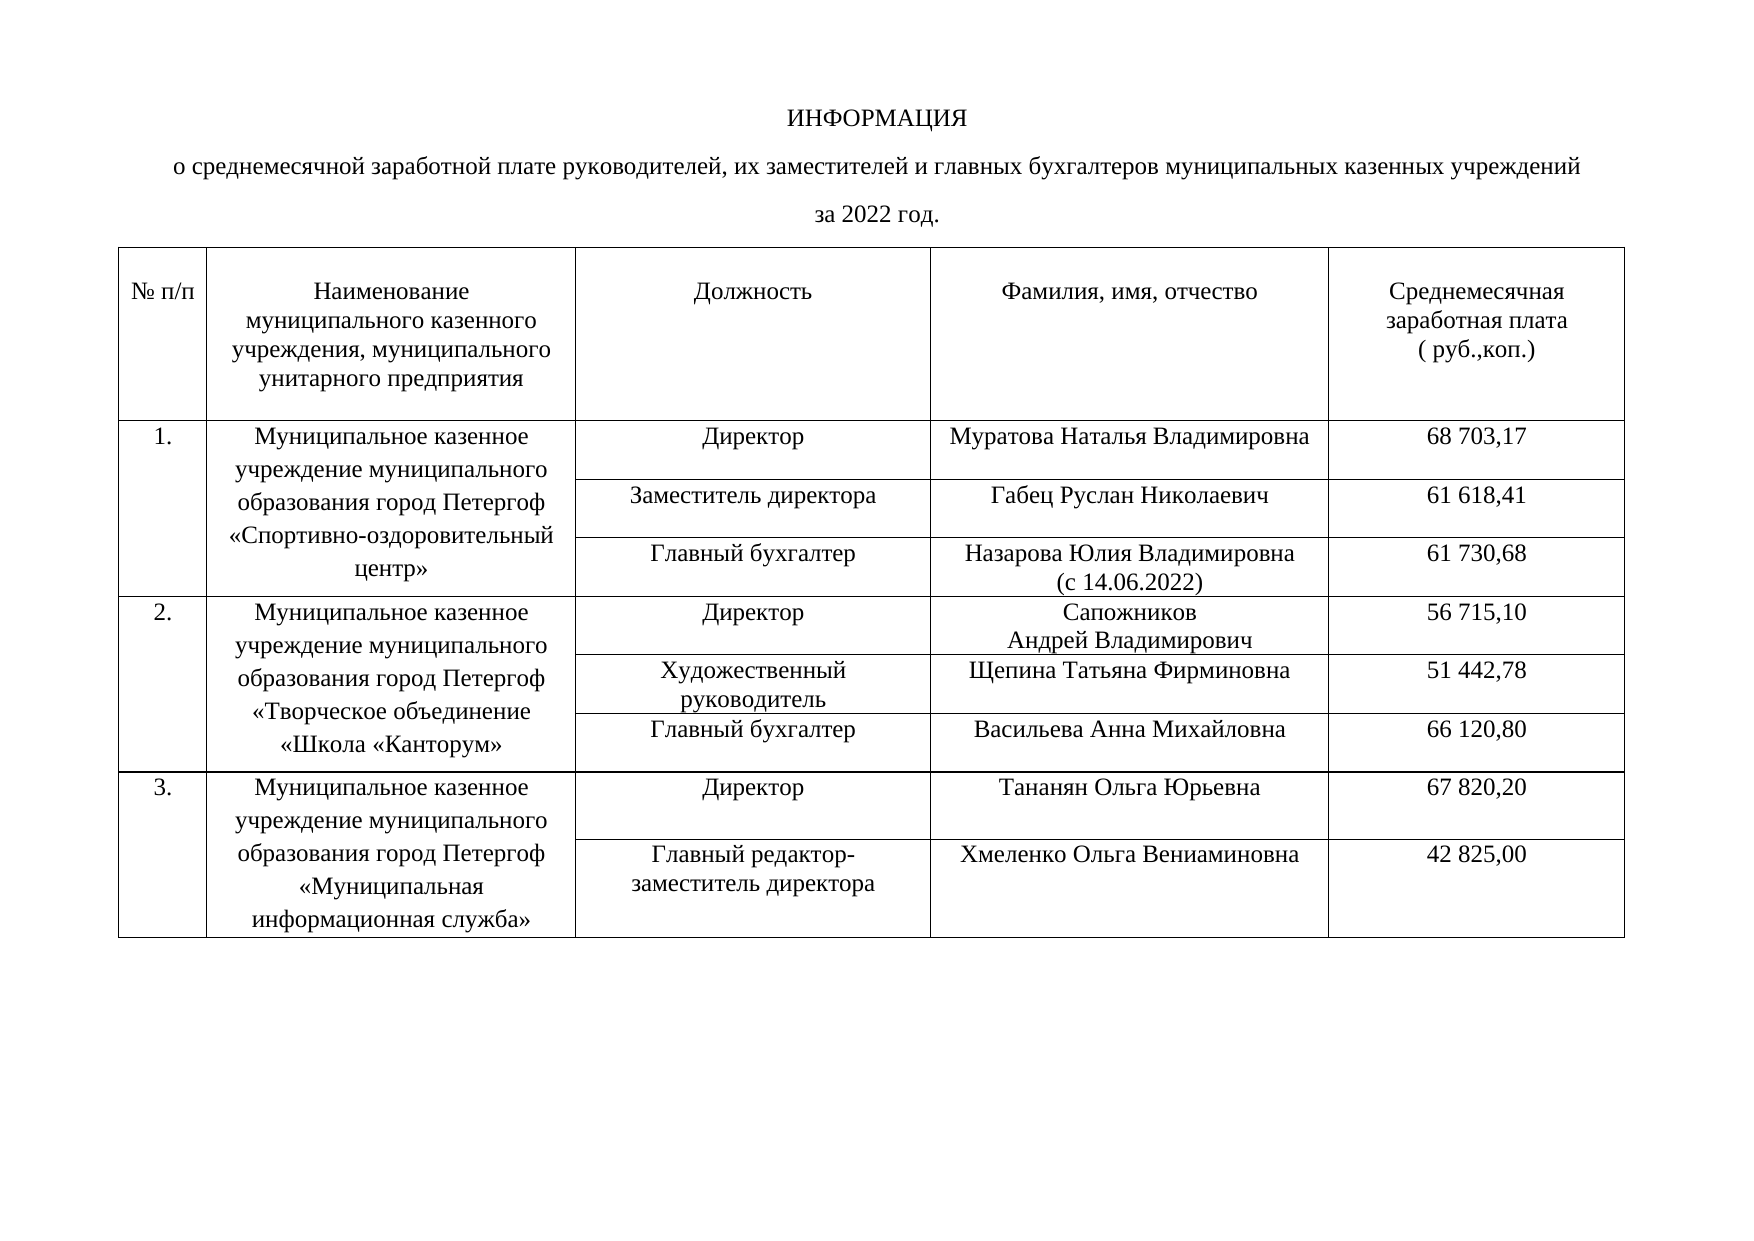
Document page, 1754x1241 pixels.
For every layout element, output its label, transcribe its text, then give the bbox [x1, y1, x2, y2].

text за 2022 год. [118, 199, 1636, 228]
table_header Среднемесячная заработная плата ( руб.,коп.) [1329, 248, 1624, 420]
table_cell 1. [119, 421, 206, 596]
table_cell Директор [576, 773, 930, 838]
text ИНФОРМАЦИЯ [118, 103, 1636, 132]
table_cell Назарова Юлия Владимировна (с 14.06.2022) [931, 538, 1328, 596]
table_cell Муратова Наталья Владимировна [931, 421, 1328, 479]
table_cell 42 825,00 [1329, 840, 1624, 937]
table_cell 61 618,41 [1329, 480, 1624, 537]
table_cell 61 730,68 [1329, 538, 1624, 596]
table_cell Муниципальное казенное учреждение муниципального образования город Петергоф «Творческое объединение «Школа «Канторум» [207, 597, 575, 771]
table_cell Художественный руководитель [576, 655, 930, 713]
table_header Должность [576, 248, 930, 420]
table_cell Муниципальное казенное учреждение муниципального образования город Петергоф «Спортивно-оздоровительный центр» [207, 421, 575, 596]
table_cell Заместитель директора [576, 480, 930, 537]
table_cell Габец Руслан Николаевич [931, 480, 1328, 537]
table_cell 3. [119, 773, 206, 937]
table_cell Главный бухгалтер [576, 538, 930, 596]
table_cell 51 442,78 [1329, 655, 1624, 713]
table_cell Сапожников Андрей Владимирович [931, 597, 1328, 654]
table_cell 56 715,10 [1329, 597, 1624, 654]
table_cell Васильева Анна Михайловна [931, 714, 1328, 771]
table_cell Директор [576, 421, 930, 479]
table_cell Тананян Ольга Юрьевна [931, 773, 1328, 838]
table_cell Главный бухгалтер [576, 714, 930, 771]
table_cell Щепина Татьяна Фирминовна [931, 655, 1328, 713]
table_cell Муниципальное казенное учреждение муниципального образования город Петергоф «Муниципальная информационная служба» [207, 773, 575, 937]
table_header Фамилия, имя, отчество [931, 248, 1328, 420]
table_cell Хмеленко Ольга Вениаминовна [931, 840, 1328, 937]
table_header Наименование муниципального казенного учреждения, муниципального унитарного предприятия [207, 248, 575, 420]
table_cell Главный редактор-заместитель директора [576, 840, 930, 937]
table_header № п/п [119, 248, 206, 420]
table_cell 67 820,20 [1329, 773, 1624, 838]
table_cell 66 120,80 [1329, 714, 1624, 771]
table_cell 2. [119, 597, 206, 771]
table_cell Директор [576, 597, 930, 654]
table_cell 68 703,17 [1329, 421, 1624, 479]
text о среднемесячной заработной плате руководителей, их заместителей и главных бухгалтеров муниципальных казенных учреждений [118, 151, 1636, 180]
